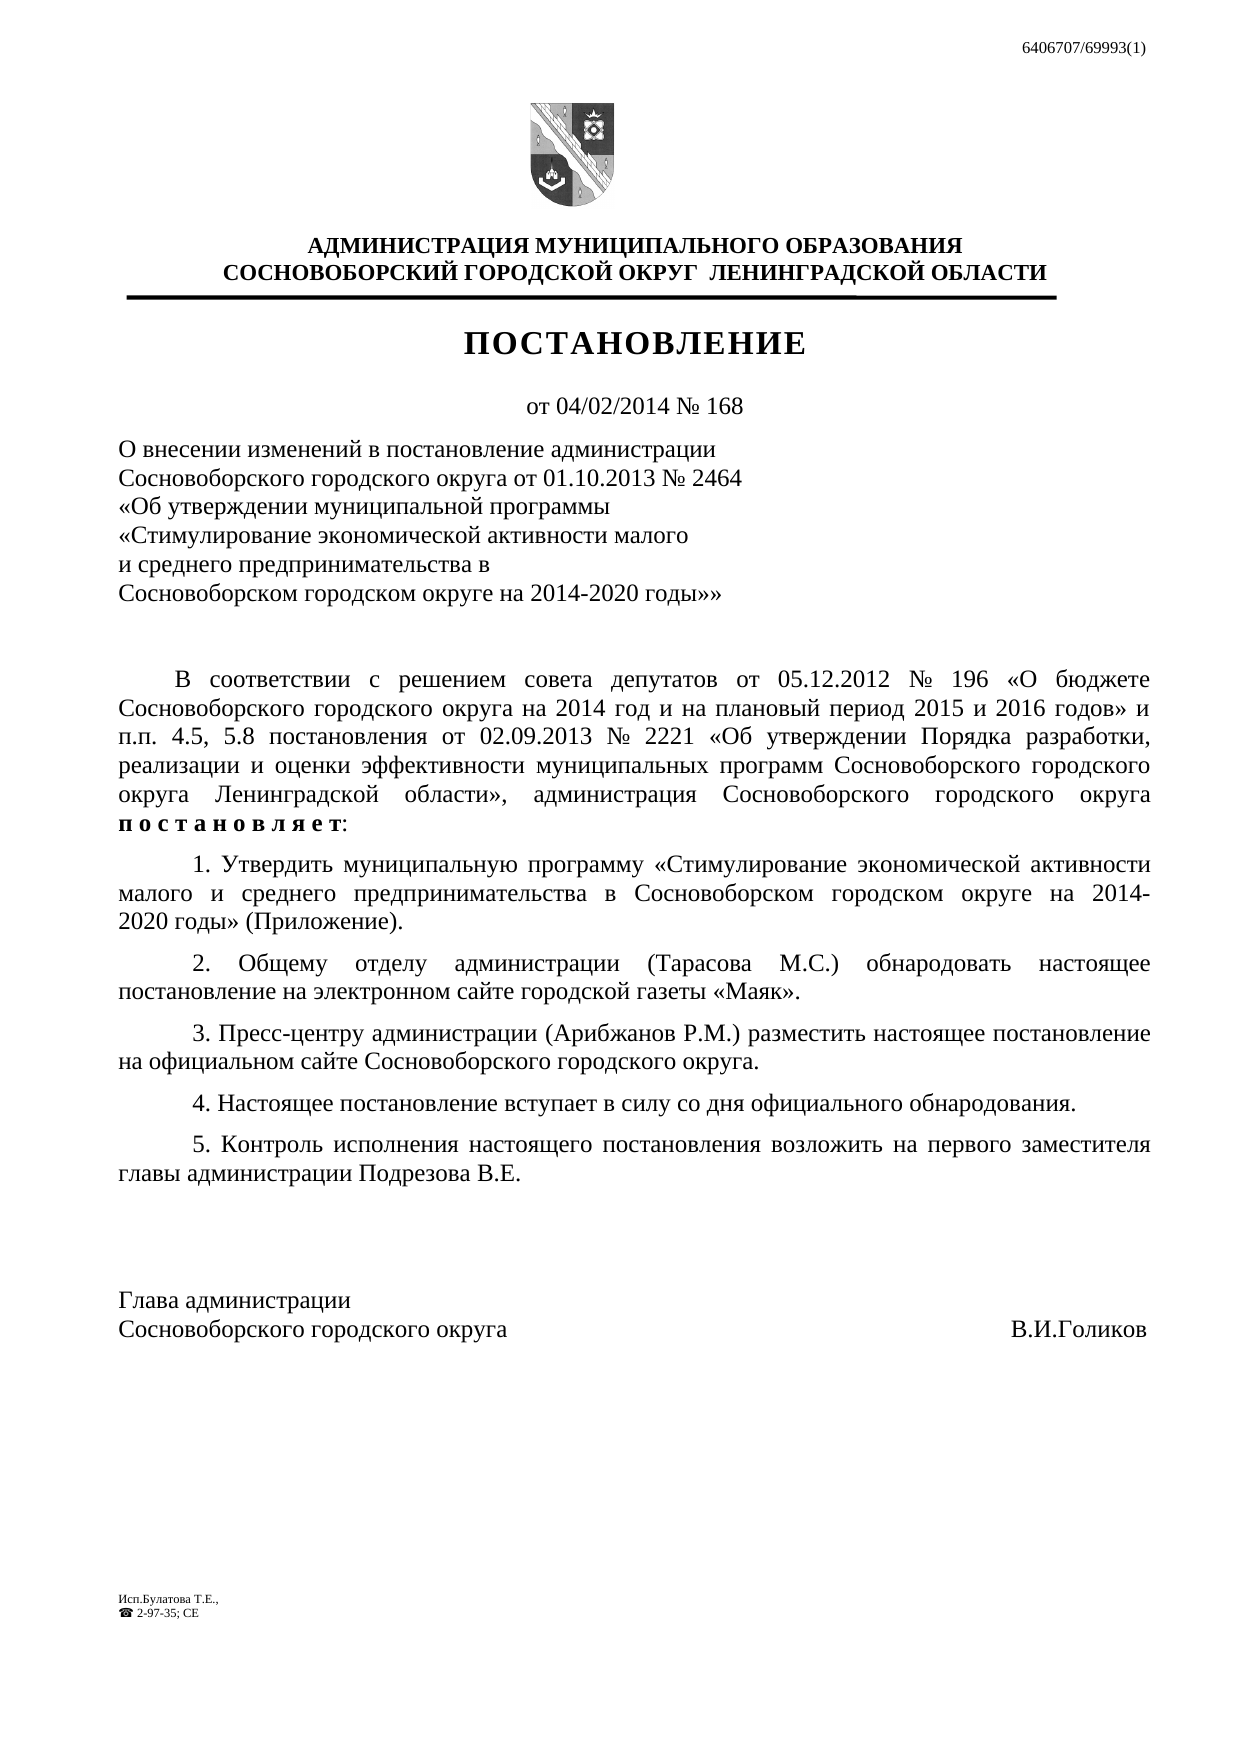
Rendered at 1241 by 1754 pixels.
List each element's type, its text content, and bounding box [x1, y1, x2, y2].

text «Стимулирование экономической активности малого [118, 520, 1152, 549]
text Сосновоборского городского округа В.И.Голиков [118, 1314, 1152, 1343]
text В соответствии с решением совета депутатов от 05.12.2012 № 196 «О бюджете Сосновоборского городского округа на 2014 год и на плановый период 2015 и 2016 годов» и п.п. 4.5, 5.8 постановления от 02.09.2013 № 2221 «Об утверждении Порядка разработки, реализации и оценки эффективности муниципальных программ Сосновоборского городского округа Ленинградской области», администрация Сосновоборского городского округа п о с т а н о в л я е т: [118, 664, 1152, 836]
picture [530, 102, 616, 209]
text 5. Контроль исполнения настоящего постановления возложить на первого заместителя главы администрации Подрезова В.Е. [118, 1129, 1152, 1186]
text Сосновоборском городском округе на 2014-2020 годы»» [118, 578, 1152, 606]
text Сосновоборского городского округа от 01.10.2013 № 2464 [118, 463, 1152, 491]
text ☎ 2-97-35; СЕ [118, 1606, 1152, 1621]
text 2. Общему отделу администрации (Тарасова М.С.) обнародовать настоящее постановление на электронном сайте городской газеты «Маяк». [118, 948, 1152, 1005]
text 4. Настоящее постановление вступает в силу со дня официального обнародования. [118, 1088, 1152, 1116]
text и среднего предпринимательства в [118, 549, 1152, 578]
text 3. Пресс-центру администрации (Арибжанов Р.М.) разместить настоящее постановление на официальном сайте Сосновоборского городского округа. [118, 1018, 1152, 1075]
text Исп.Булатова Т.Е., [118, 1592, 1152, 1606]
text Глава администрации [118, 1285, 1152, 1314]
text от 04/02/2014 № 168 [118, 391, 1152, 419]
text О внесении изменений в постановление администрации [118, 434, 1152, 463]
text «Об утверждении муниципальной программы [118, 491, 1152, 520]
text 1. Утвердить муниципальную программу «Стимулирование экономической активности малого и среднего предпринимательства в Сосновоборском городском округе на 2014-2020 годы» (Приложение). [118, 849, 1152, 935]
subtitle постановление [118, 324, 1152, 362]
text администрация МУНИЦИПАЛЬНОГО ОБРАЗОВАНИЯ СОСНОВОБОРСКИЙ ГОРОДСКОЙ ОКРУГ ЛЕНИНГРАДСКОЙ ОБЛАСТИ [118, 233, 1152, 285]
